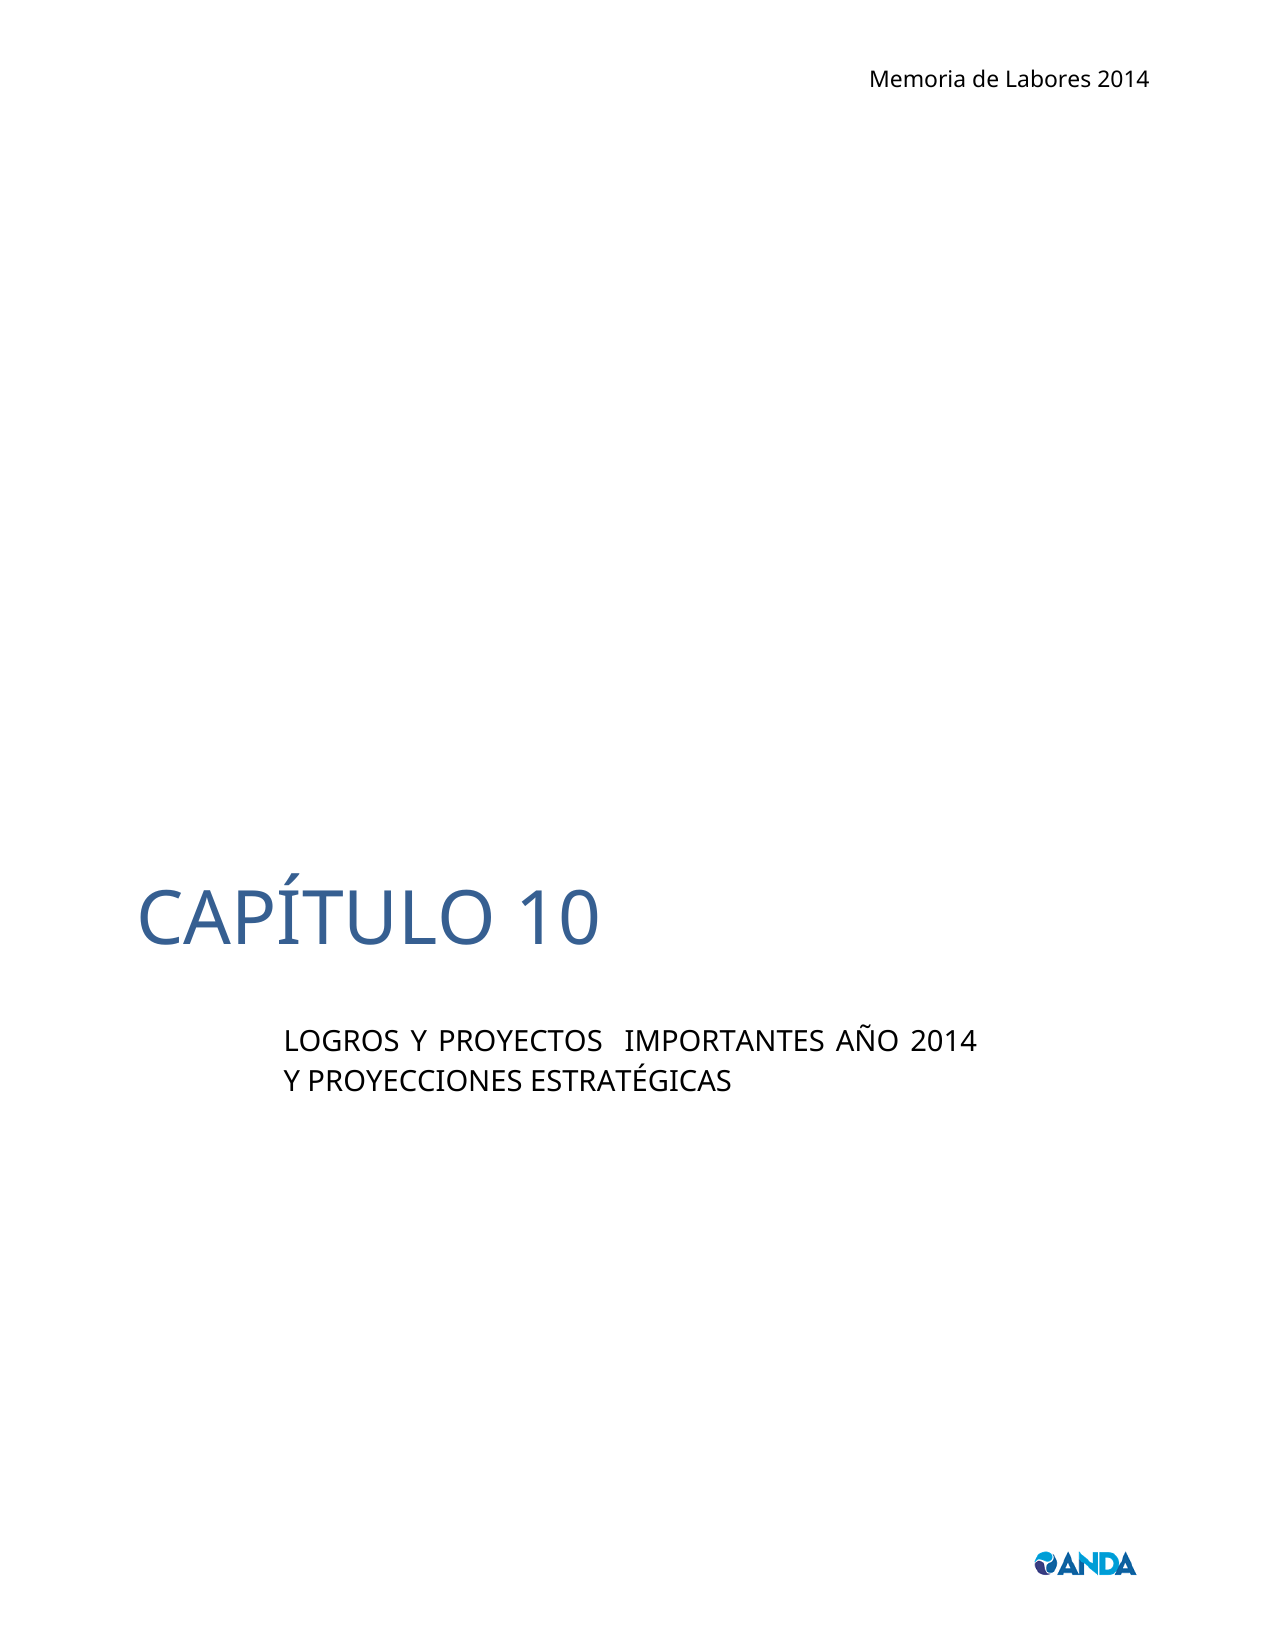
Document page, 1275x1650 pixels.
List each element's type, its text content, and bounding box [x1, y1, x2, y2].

text CAPÍTULO 10 [136, 864, 1139, 967]
text LOGROS Y PROYECTOS IMPORTANTES AÑO 2014 Y PROYECCIONES ESTRATÉGICAS [283, 1021, 977, 1100]
picture [1106, 1558, 1113, 1569]
picture [1029, 1550, 1140, 1576]
